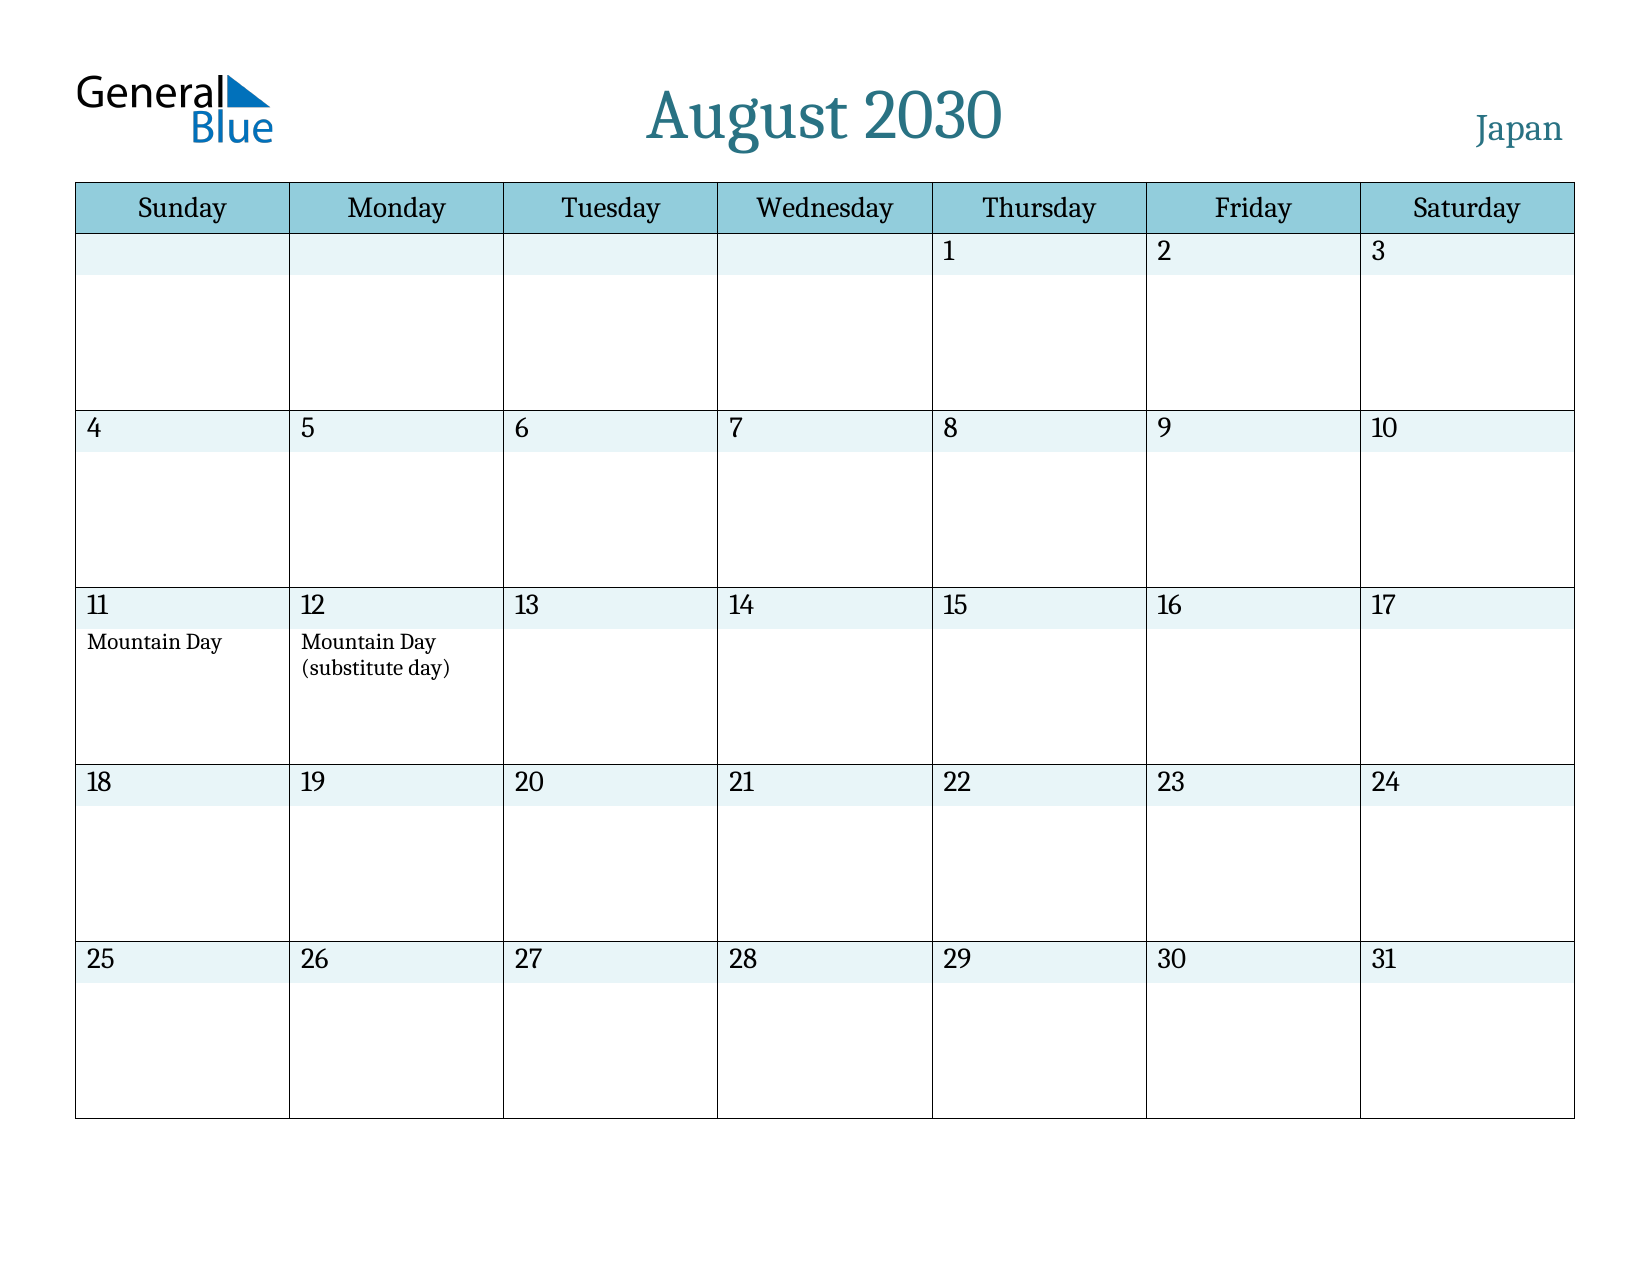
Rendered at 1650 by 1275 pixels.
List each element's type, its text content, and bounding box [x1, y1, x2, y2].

table_cell [718, 452, 932, 587]
table_cell [504, 275, 717, 410]
table_cell [290, 806, 503, 941]
table_cell 21 [718, 765, 932, 806]
table_cell 28 [718, 942, 932, 983]
table_cell 22 [933, 765, 1146, 806]
table_cell [1361, 983, 1574, 1118]
table_cell 11 [76, 588, 289, 629]
table_header [76, 75, 503, 182]
table_cell [504, 806, 717, 941]
table_cell 6 [504, 411, 717, 452]
table_cell 20 [504, 765, 717, 806]
table_cell Mountain Day [76, 629, 289, 764]
table_cell Saturday [1361, 183, 1574, 233]
table_cell [1147, 806, 1360, 941]
table_cell [718, 234, 932, 275]
picture [77, 75, 273, 143]
table_cell [718, 275, 932, 410]
table_cell [1147, 629, 1360, 764]
table_cell [933, 629, 1146, 764]
table_cell 12 [290, 588, 503, 629]
table_cell 27 [504, 942, 717, 983]
table_cell [76, 806, 289, 941]
table_cell 31 [1361, 942, 1574, 983]
table_cell [1147, 983, 1360, 1118]
table_cell [718, 629, 932, 764]
table_cell [76, 983, 289, 1118]
table_cell [504, 234, 717, 275]
table_cell [290, 983, 503, 1118]
table_cell 24 [1361, 765, 1574, 806]
table_cell [933, 452, 1146, 587]
table_cell 1 [933, 234, 1146, 275]
table_cell Wednesday [718, 183, 932, 233]
table_cell 15 [933, 588, 1146, 629]
table_header August 2030 [504, 75, 1146, 182]
table_cell [290, 452, 503, 587]
table_cell 30 [1147, 942, 1360, 983]
table_cell 14 [718, 588, 932, 629]
table_cell [933, 806, 1146, 941]
table_cell Sunday [76, 183, 289, 233]
table_header Japan [1146, 75, 1574, 182]
table_cell [718, 983, 932, 1118]
table_cell [290, 275, 503, 410]
table_cell [1147, 452, 1360, 587]
table_cell [76, 452, 289, 587]
table_cell [504, 983, 717, 1118]
table_cell 23 [1147, 765, 1360, 806]
table_cell 10 [1361, 411, 1574, 452]
table_cell 26 [290, 942, 503, 983]
table_cell [76, 234, 289, 275]
table_cell 19 [290, 765, 503, 806]
table_cell 7 [718, 411, 932, 452]
table_cell 8 [933, 411, 1146, 452]
table_cell 25 [76, 942, 289, 983]
table_cell Tuesday [504, 183, 717, 233]
table_cell Friday [1147, 183, 1360, 233]
table_cell [76, 275, 289, 410]
table_cell 9 [1147, 411, 1360, 452]
table_cell [1361, 452, 1574, 587]
table_cell Mountain Day (substitute day) [290, 629, 503, 764]
table_cell [933, 275, 1146, 410]
table_cell 16 [1147, 588, 1360, 629]
table_cell [504, 629, 717, 764]
table_cell 29 [933, 942, 1146, 983]
table_cell 3 [1361, 234, 1574, 275]
table_cell Thursday [933, 183, 1146, 233]
table_cell 5 [290, 411, 503, 452]
table_cell [1361, 629, 1574, 764]
table_cell 13 [504, 588, 717, 629]
table_cell [933, 983, 1146, 1118]
table_cell 2 [1147, 234, 1360, 275]
table_cell 4 [76, 411, 289, 452]
table_cell [1361, 275, 1574, 410]
table_cell Monday [290, 183, 503, 233]
table_cell [504, 452, 717, 587]
table_cell [1147, 275, 1360, 410]
table_cell [718, 806, 932, 941]
table_cell 18 [76, 765, 289, 806]
table_cell 17 [1361, 588, 1574, 629]
table_cell [1361, 806, 1574, 941]
table_cell [290, 234, 503, 275]
